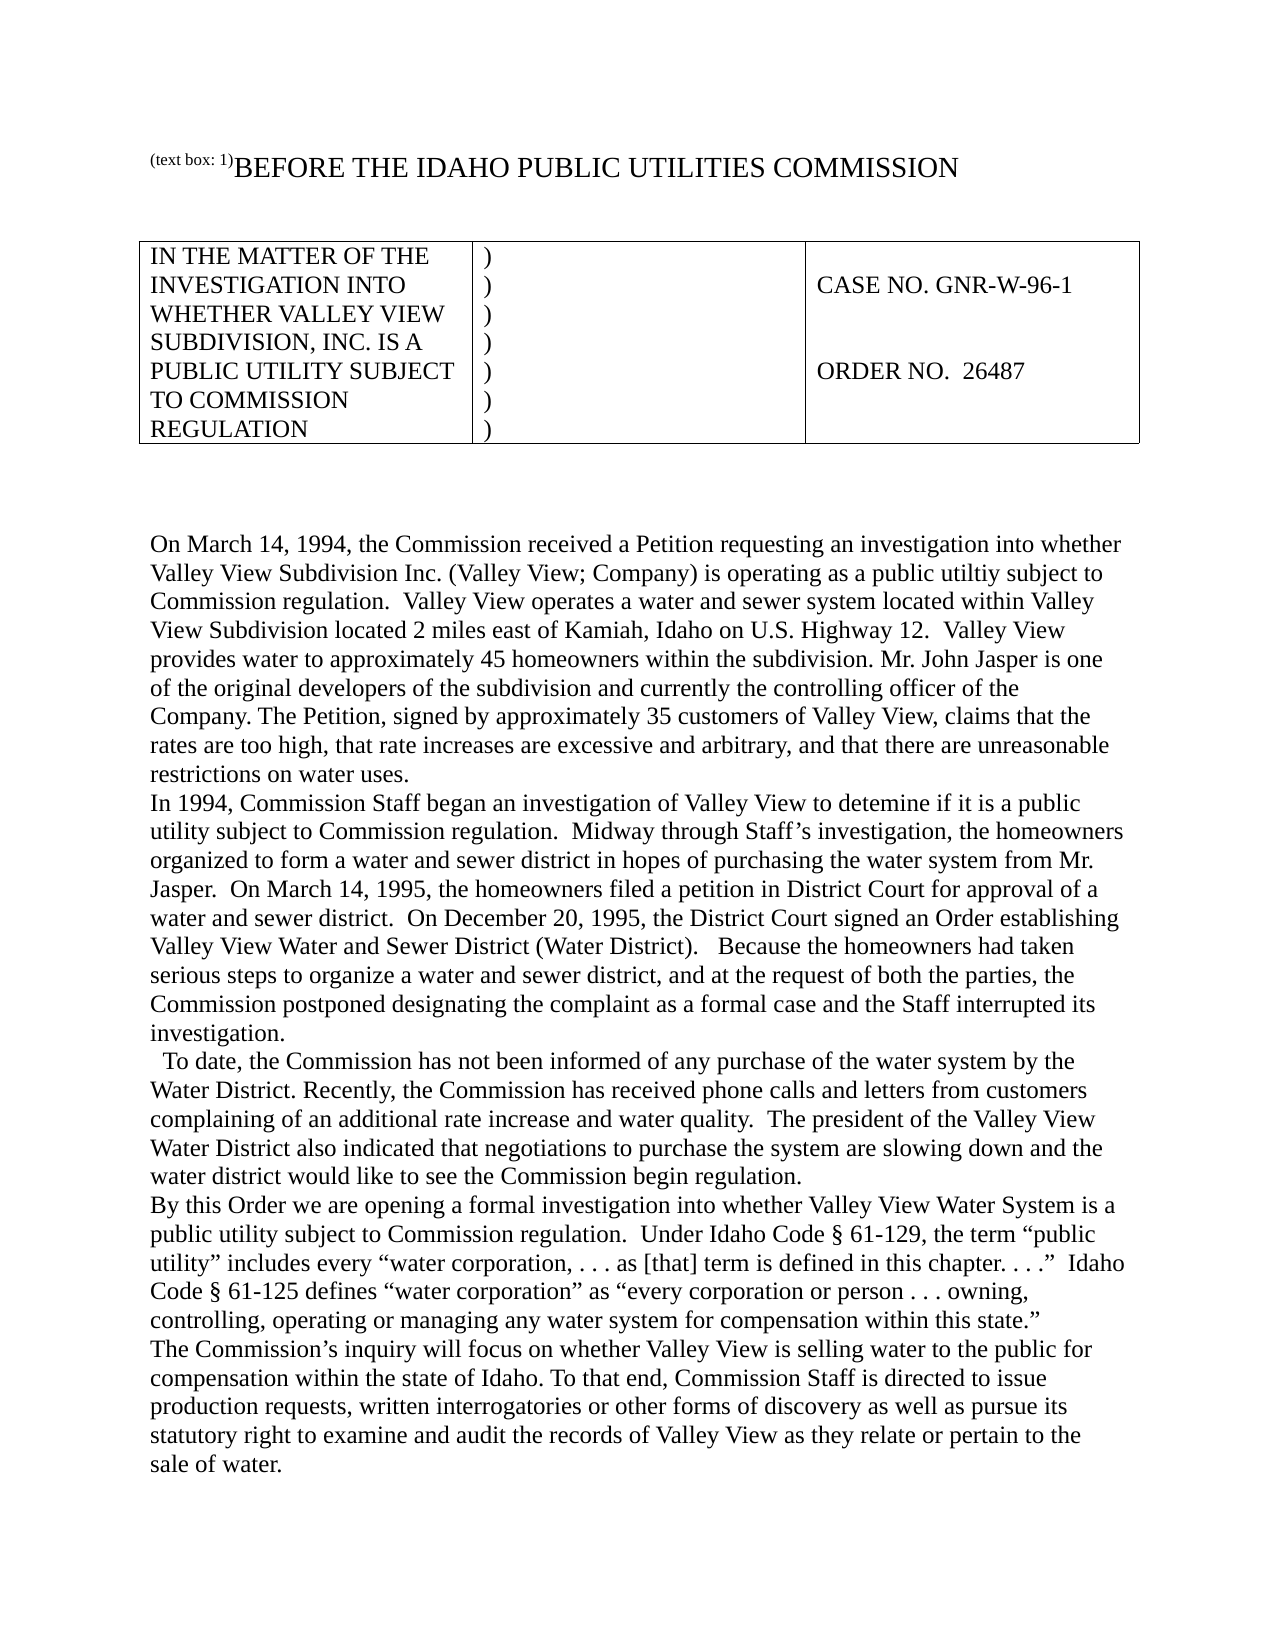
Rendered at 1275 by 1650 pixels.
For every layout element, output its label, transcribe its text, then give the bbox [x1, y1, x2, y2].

table_header CASE NO. GNR-W-96-1 ORDER NO. 26487 [806, 242, 1139, 442]
text The Commission’s inquiry will focus on whether Valley View is selling water to the public for compensation within the state of Idaho. To that end, Commission Staff is directed to issue production requests, written interrogatories or other forms of discovery as well as pursue its statutory right to examine and audit the records of Valley View as they relate or pertain to the sale of water. [150, 1334, 1125, 1478]
text (text box: 1)BEFORE THE IDAHO PUBLIC UTILITIES COMMISSION [150, 150, 1125, 183]
table_header ) ) ) ) ) ) ) [473, 242, 805, 442]
text By this Order we are opening a formal investigation into whether Valley View Water System is a public utility subject to Commission regulation. Under Idaho Code § 61-129, the term “public utility” includes every “water corporation, . . . as [that] term is defined in this chapter. . . .” Idaho Code § 61-125 defines “water corporation” as “every corporation or person . . . owning, controlling, operating or managing any water system for compensation within this state.” [150, 1190, 1125, 1334]
text To date, the Commission has not been informed of any purchase of the water system by the Water District. Recently, the Commission has received phone calls and letters from customers complaining of an additional rate increase and water quality. The president of the Valley View Water District also indicated that negotiations to purchase the system are slowing down and the water district would like to see the Commission begin regulation. [150, 1046, 1125, 1190]
table_header IN THE MATTER OF THE INVESTIGATION INTO WHETHER VALLEY VIEW SUBDIVISION, INC. IS A PUBLIC UTILITY SUBJECT TO COMMISSION REGULATION [140, 242, 472, 442]
text In 1994, Commission Staff began an investigation of Valley View to detemine if it is a public utility subject to Commission regulation. Midway through Staff’s investigation, the homeowners organized to form a water and sewer district in hopes of purchasing the water system from Mr. Jasper. On March 14, 1995, the homeowners filed a petition in District Court for approval of a water and sewer district. On December 20, 1995, the District Court signed an Order establishing Valley View Water and Sewer District (Water District). Because the homeowners had taken serious steps to organize a water and sewer district, and at the request of both the parties, the Commission postponed designating the complaint as a formal case and the Staff interrupted its investigation. [150, 788, 1125, 1046]
text On March 14, 1994, the Commission received a Petition requesting an investigation into whether Valley View Subdivision Inc. (Valley View; Company) is operating as a public utiltiy subject to Commission regulation. Valley View operates a water and sewer system located within Valley View Subdivision located 2 miles east of Kamiah, Idaho on U.S. Highway 12. Valley View provides water to approximately 45 homeowners within the subdivision. Mr. John Jasper is one of the original developers of the subdivision and currently the controlling officer of the Company. The Petition, signed by approximately 35 customers of Valley View, claims that the rates are too high, that rate increases are excessive and arbitrary, and that there are unreasonable restrictions on water uses. [150, 529, 1125, 788]
